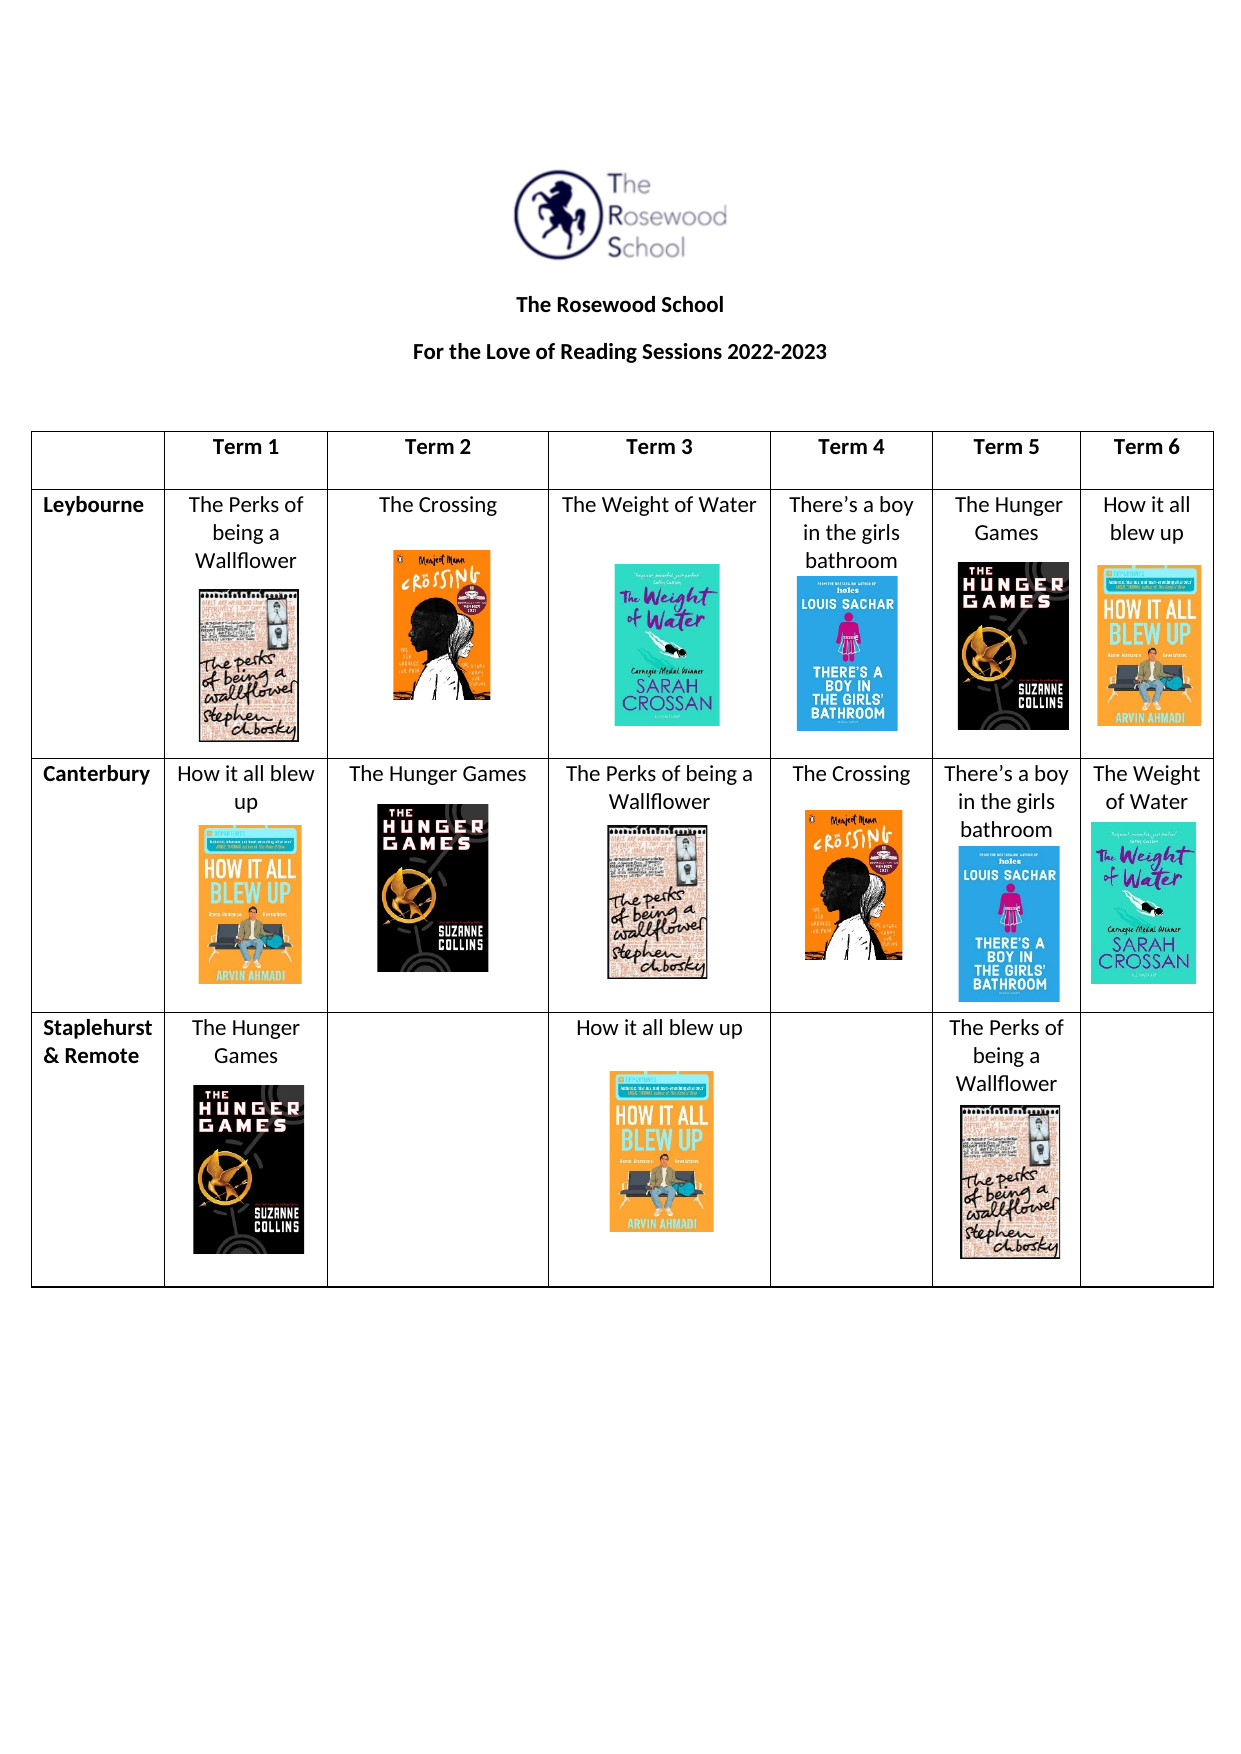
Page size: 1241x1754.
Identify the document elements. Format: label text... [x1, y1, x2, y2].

table_header Term 5 [933, 432, 1080, 489]
table_header Term 6 [1081, 432, 1213, 489]
picture [957, 562, 1069, 730]
picture [499, 150, 741, 269]
table_header Term 3 [549, 432, 770, 489]
table_cell There’s a boy in the girls bathroom [771, 490, 932, 758]
table_cell [771, 1013, 932, 1286]
table_cell The Hunger Games [165, 1013, 327, 1286]
table_cell Canterbury [32, 759, 164, 1012]
picture [198, 589, 299, 742]
table_cell [1081, 1013, 1213, 1286]
table_cell How it all blew up [165, 759, 327, 1012]
table_cell How it all blew up [549, 1013, 770, 1286]
picture [193, 1085, 305, 1254]
picture [960, 1105, 1061, 1259]
picture [1097, 565, 1202, 726]
table_cell The Weight of Water [549, 490, 770, 758]
picture [609, 1071, 714, 1232]
picture [805, 810, 903, 960]
table_header Term 4 [771, 432, 932, 489]
text For the Love of Reading Sessions 2022-2023 [150, 337, 1090, 366]
table_cell The Crossing [771, 759, 932, 1012]
picture [796, 576, 898, 731]
table_cell The Weight of Water [1081, 759, 1213, 1012]
picture [614, 564, 720, 726]
table_cell The Perks of being a Wallflower [549, 759, 770, 1012]
picture [607, 825, 708, 979]
table_cell The Crossing [328, 490, 548, 758]
picture [1091, 822, 1197, 984]
picture [198, 825, 302, 984]
table_header Term 1 [165, 432, 327, 489]
table_cell There’s a boy in the girls bathroom [933, 759, 1080, 1012]
picture [377, 804, 489, 972]
table_header Term 2 [328, 432, 548, 489]
table_cell The Hunger Games [933, 490, 1080, 758]
table_cell The Perks of being a Wallflower [165, 490, 327, 758]
table_cell The Hunger Games [328, 759, 548, 1012]
picture [393, 550, 491, 700]
table_cell Staplehurst & Remote [32, 1013, 164, 1286]
table_cell Leybourne [32, 490, 164, 758]
table_cell The Perks of being a Wallflower [933, 1013, 1080, 1286]
table_header [32, 432, 164, 489]
table_cell [328, 1013, 548, 1286]
text The Rosewood School [150, 291, 1090, 319]
picture [958, 846, 1060, 1002]
table_cell How it all blew up [1081, 490, 1213, 758]
